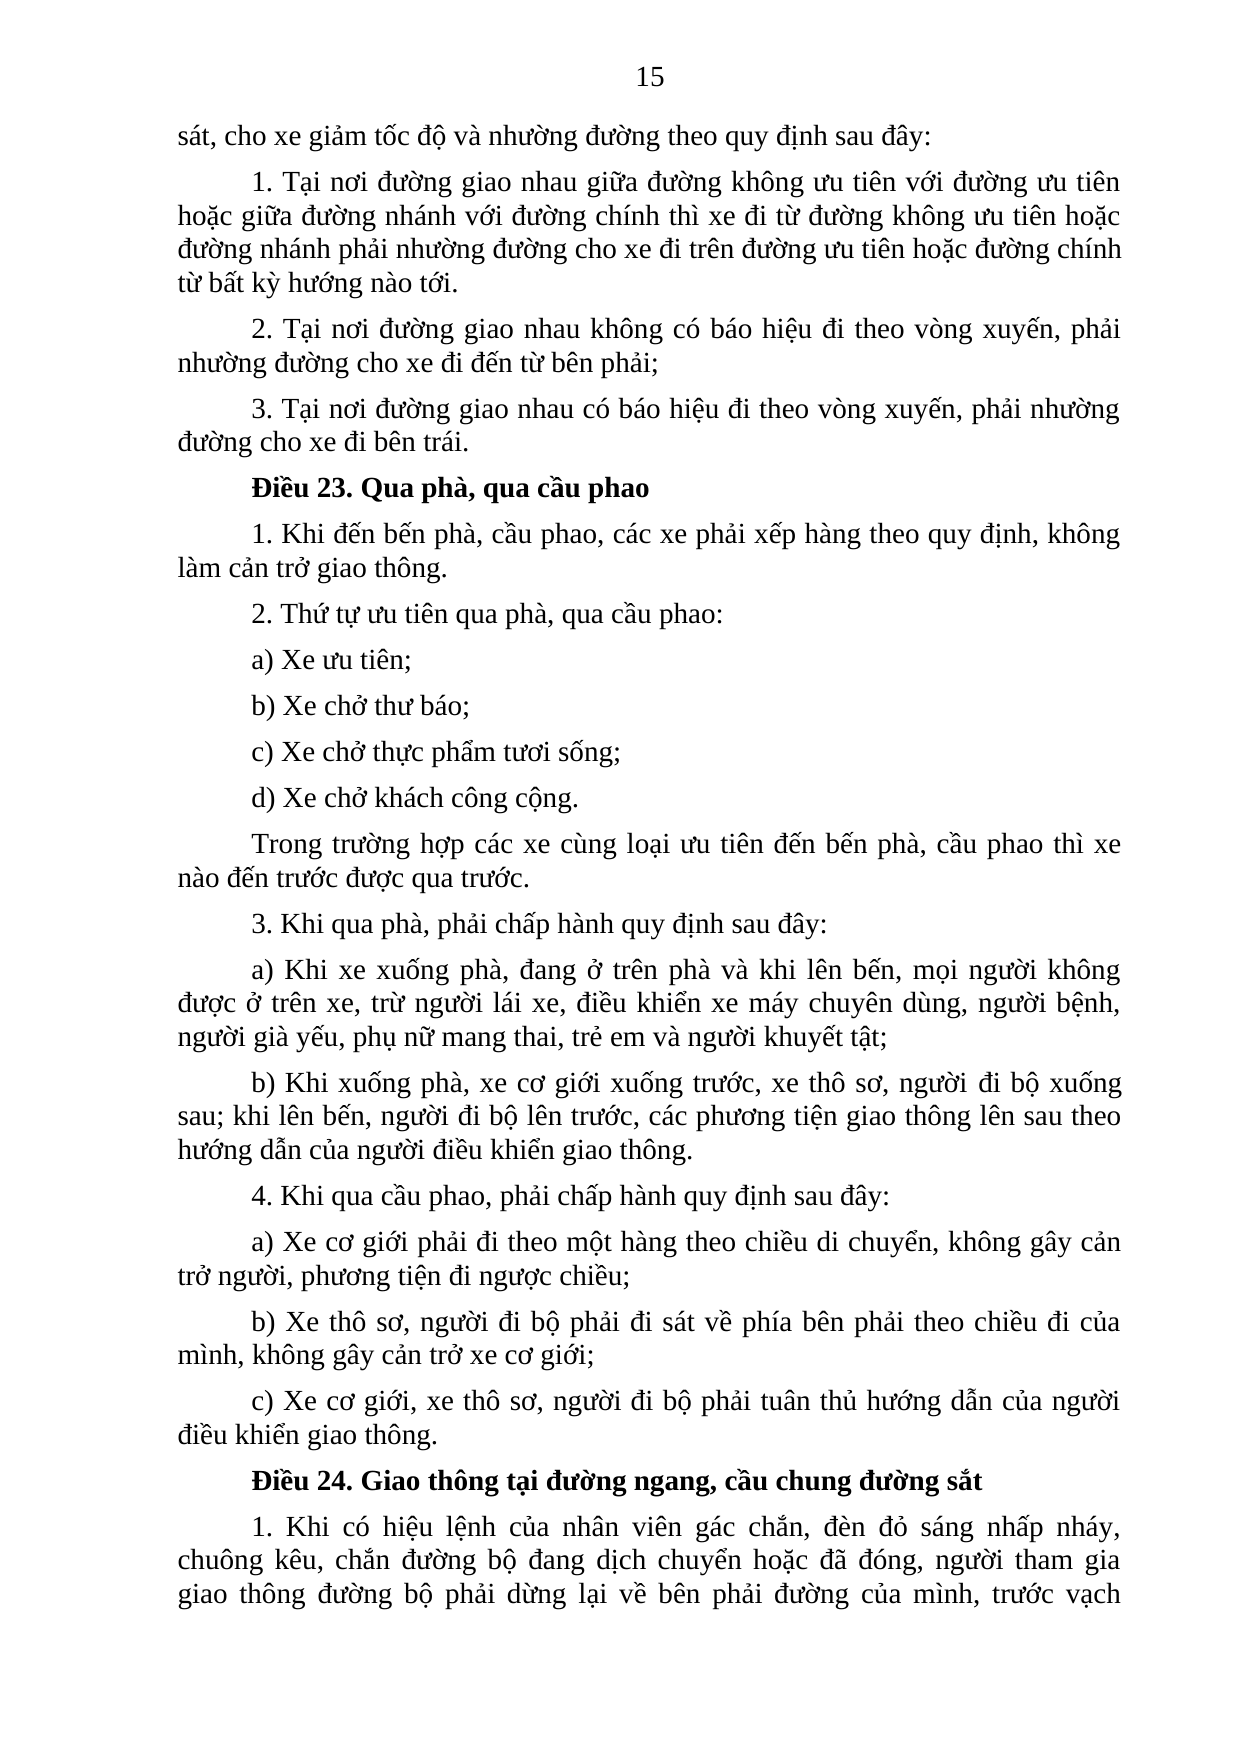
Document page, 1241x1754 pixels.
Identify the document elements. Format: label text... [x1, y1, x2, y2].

text b) Xe thô sơ, người đi bộ phải đi sát về phía bên phải theo chiều đi của mình, không gây cản trở xe cơ giới; [177, 1304, 1122, 1371]
text a) Xe ưu tiên; [177, 642, 1122, 676]
text 3. Khi qua phà, phải chấp hành quy định sau đây: [177, 906, 1122, 939]
text 2. Tại nơi đường giao nhau không có báo hiệu đi theo vòng xuyến, phải nhường đường cho xe đi đến từ bên phải; [177, 311, 1122, 378]
text a) Xe cơ giới phải đi theo một hàng theo chiều di chuyển, không gây cản trở người, phương tiện đi ngược chiều; [177, 1224, 1122, 1291]
text Trong trường hợp các xe cùng loại ưu tiên đến bến phà, cầu phao thì xe nào đến trước được qua trước. [177, 826, 1122, 893]
text c) Xe cơ giới, xe thô sơ, người đi bộ phải tuân thủ hướng dẫn của người điều khiển giao thông. [177, 1383, 1122, 1450]
text 1. Tại nơi đường giao nhau giữa đường không ưu tiên với đường ưu tiên hoặc giữa đường nhánh với đường chính thì xe đi từ đường không ưu tiên hoặc đường nhánh phải nhường đường cho xe đi trên đường ưu tiên hoặc đường chính từ bất kỳ hướng nào tới. [177, 164, 1122, 299]
text 1. Khi đến bến phà, cầu phao, các xe phải xếp hàng theo quy định, không làm cản trở giao thông. [177, 516, 1122, 583]
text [177, 118, 1122, 152]
text Điều 24. Giao thông tại đường ngang, cầu chung đường sắt [177, 1463, 1122, 1496]
text c) Xe chở thực phẩm tươi sống; [177, 734, 1122, 768]
text 3. Tại nơi đường giao nhau có báo hiệu đi theo vòng xuyến, phải nhường đường cho xe đi bên trái. [177, 391, 1122, 458]
text Điều 23. Qua phà, qua cầu phao [177, 470, 1122, 504]
text 2. Thứ tự ưu tiên qua phà, qua cầu phao: [177, 596, 1122, 629]
text a) Khi xe xuống phà, đang ở trên phà và khi lên bến, mọi người không được ở trên xe, trừ người lái xe, điều khiển xe máy chuyên dùng, người bệnh, người già yếu, phụ nữ mang thai, trẻ em và người khuyết tật; [177, 952, 1122, 1052]
text b) Xe chở thư báo; [177, 688, 1122, 722]
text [177, 1509, 1122, 1609]
text 4. Khi qua cầu phao, phải chấp hành quy định sau đây: [177, 1178, 1122, 1212]
text d) Xe chở khách công cộng. [177, 780, 1122, 814]
text b) Khi xuống phà, xe cơ giới xuống trước, xe thô sơ, người đi bộ xuống sau; khi lên bến, người đi bộ lên trước, các phương tiện giao thông lên sau theo hướng dẫn của người điều khiển giao thông. [177, 1065, 1122, 1166]
